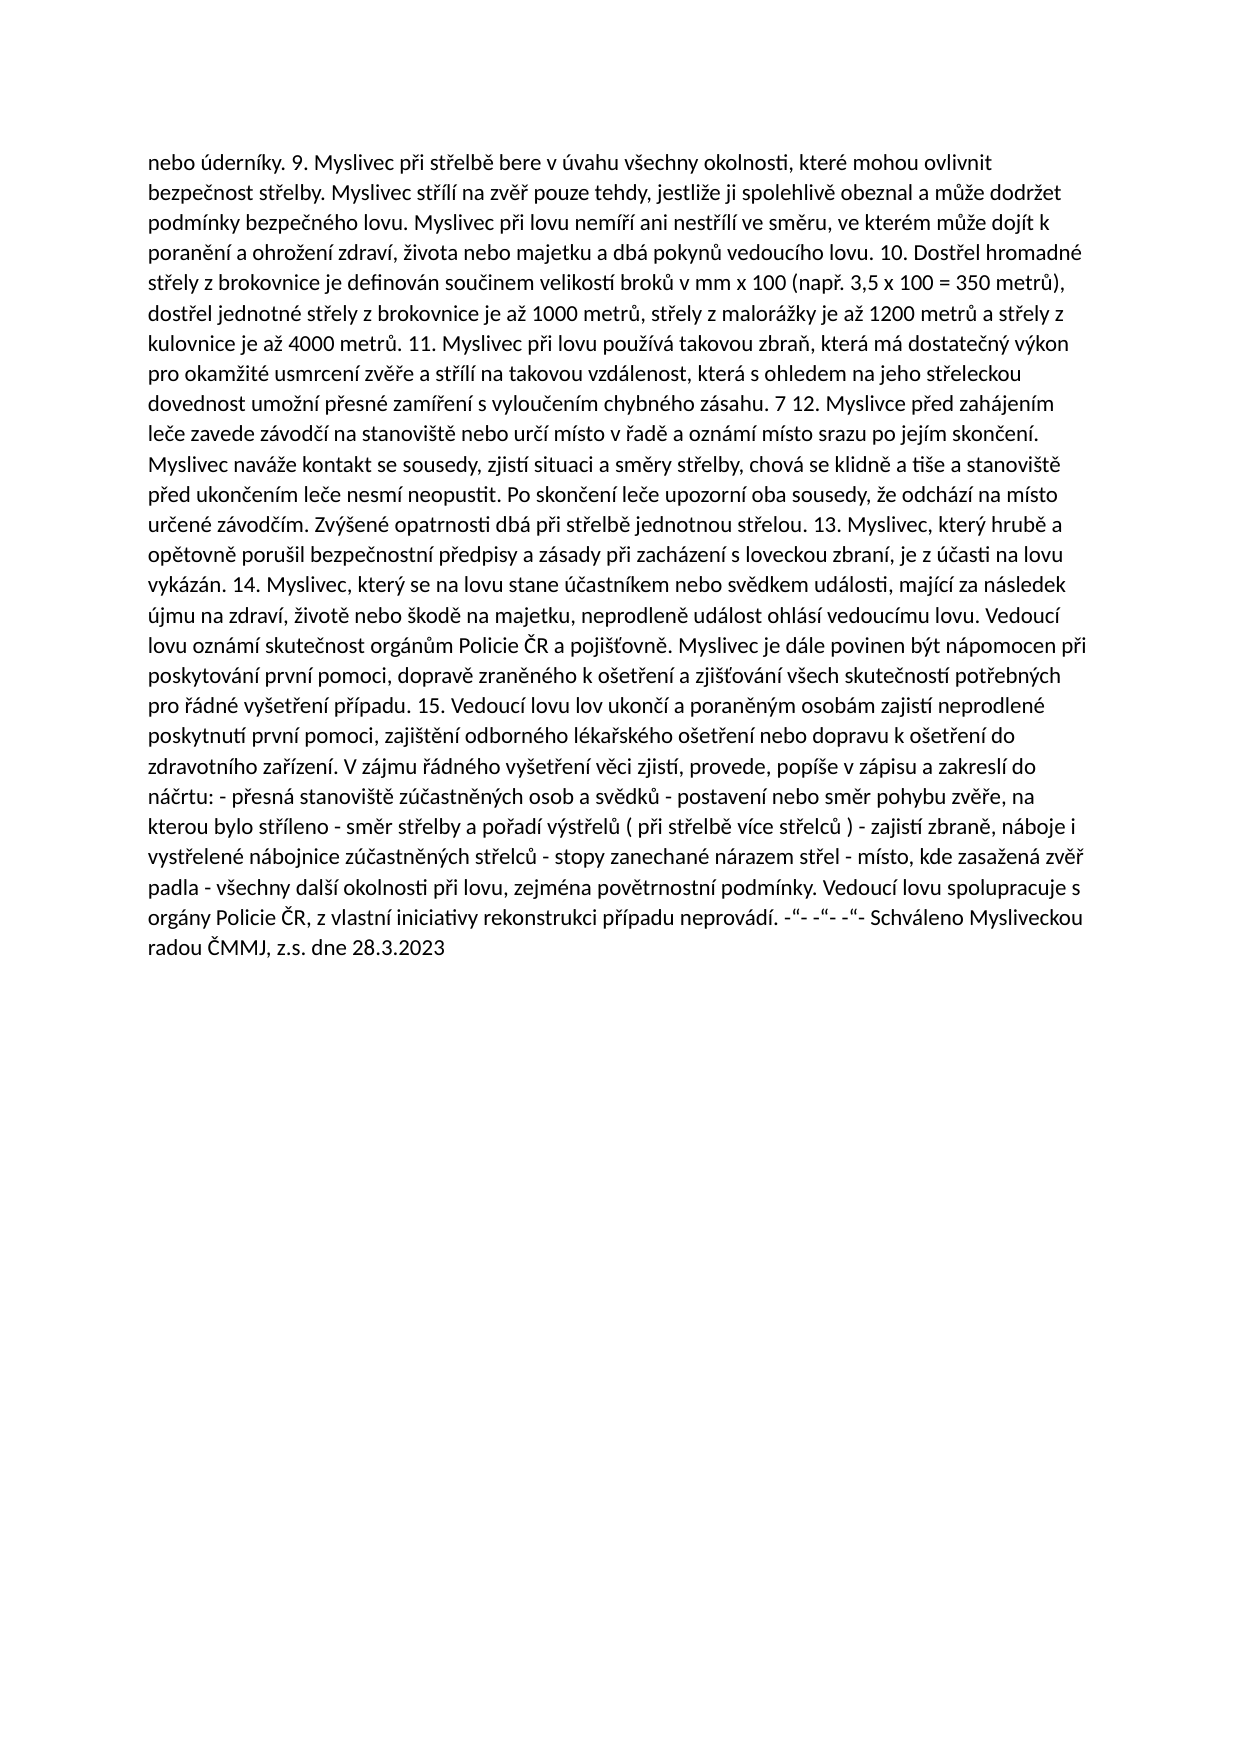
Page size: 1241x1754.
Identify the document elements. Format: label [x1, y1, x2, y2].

text [148, 148, 1093, 961]
